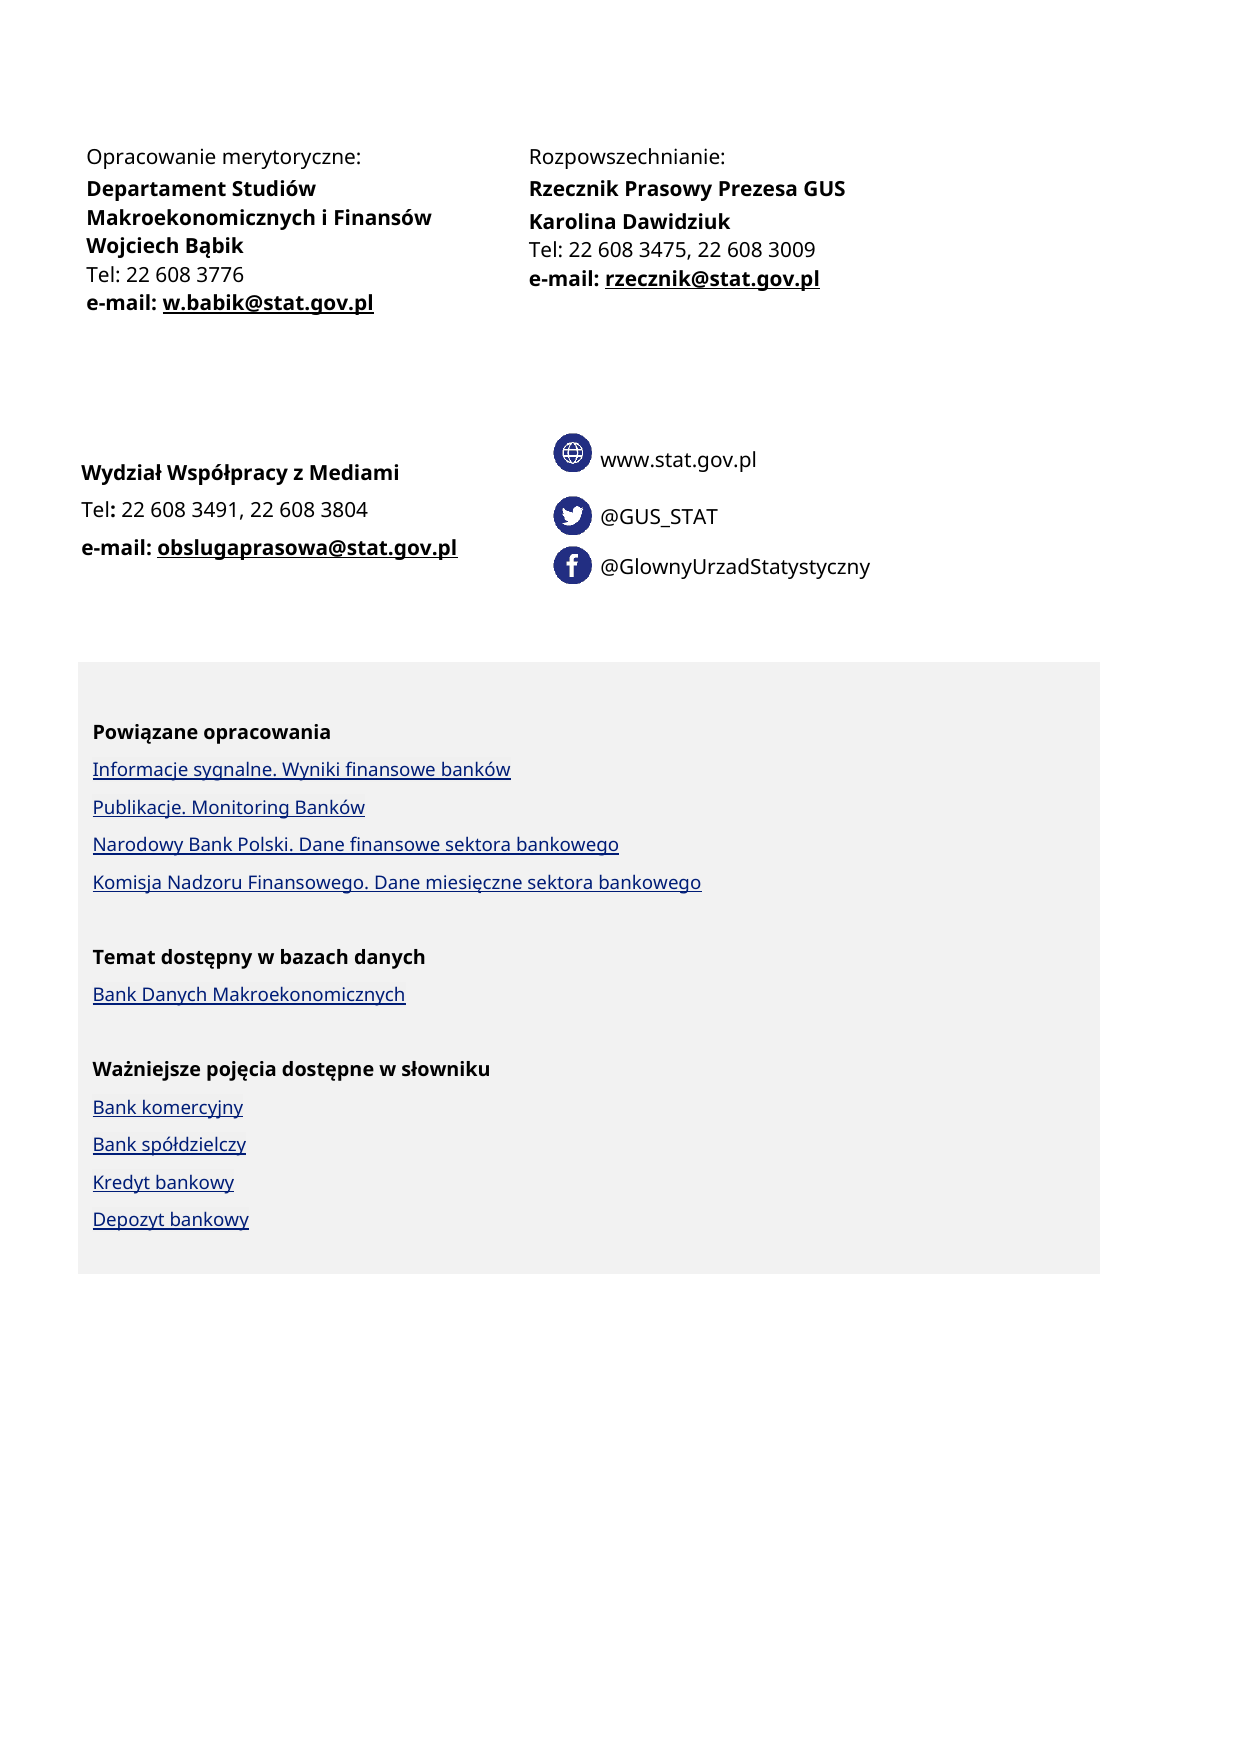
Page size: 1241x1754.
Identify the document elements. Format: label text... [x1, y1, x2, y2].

table_header Opracowanie merytoryczne: Departament Studiów Makroekonomicznych i Finansów Wojciech Bąbik Tel: 22 608 3776 e-mail: w.babik@stat.gov.pl [75, 142, 517, 341]
table_cell [532, 542, 594, 592]
table_cell @GUS_STAT [594, 492, 915, 542]
table_header Wydział Współpracy z Mediami Tel: 22 608 3491, 22 608 3804 e-mail: obslugaprasowa@stat.gov.pl [75, 429, 532, 592]
picture [551, 544, 594, 586]
picture [551, 495, 594, 537]
table_cell [532, 492, 594, 542]
table_cell @GlownyUrzadStatystyczny [594, 542, 915, 592]
table_header www.stat.gov.pl [594, 429, 915, 492]
table_header [532, 429, 594, 492]
table_header Rozpowszechnianie: Rzecznik Prasowy Prezesa GUS Karolina Dawidziuk Tel: 22 608 3475, 22 608 3009 e-mail: rzecznik@stat.gov.pl [518, 142, 915, 341]
picture [551, 432, 594, 474]
